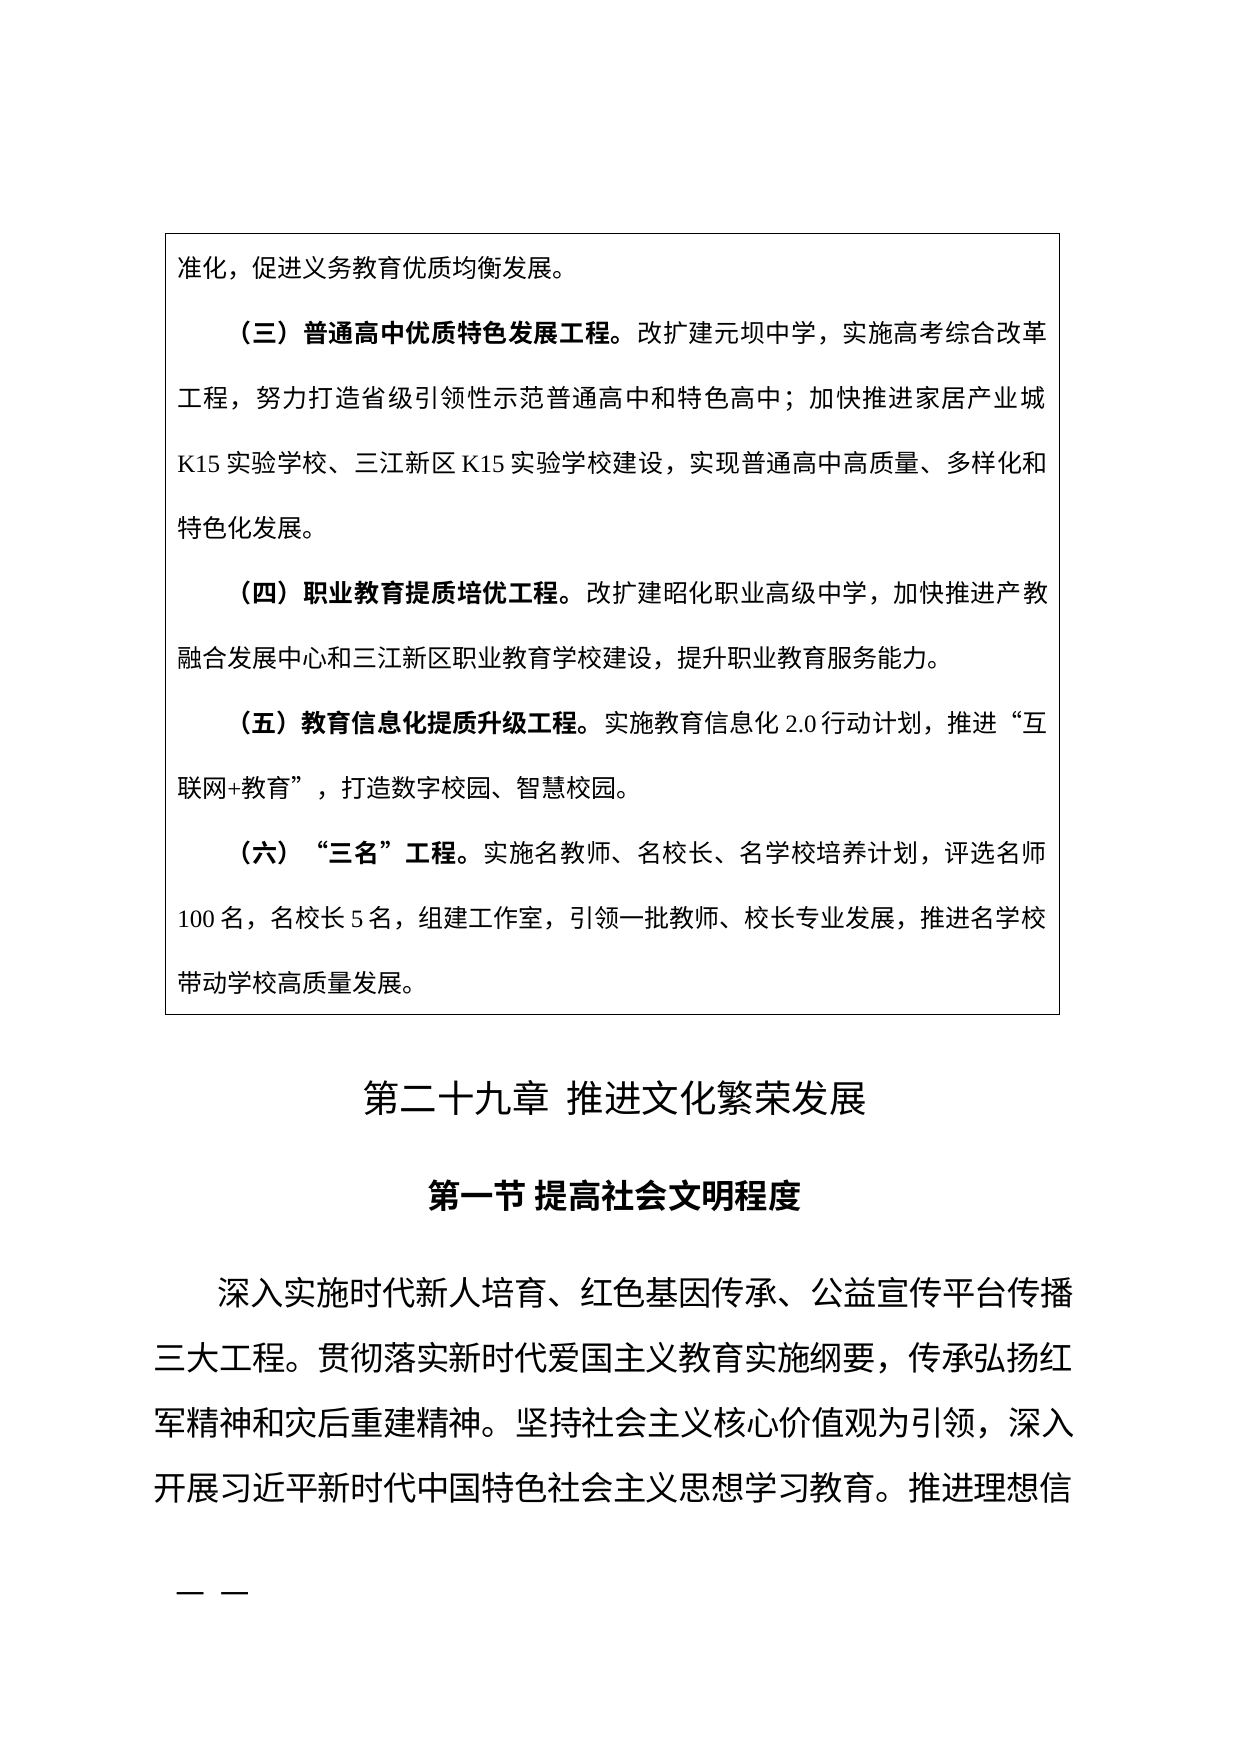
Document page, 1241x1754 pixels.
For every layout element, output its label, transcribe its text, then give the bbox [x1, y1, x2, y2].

text 第二十九章 推进文化繁荣发展 [153, 1064, 1075, 1129]
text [153, 1259, 1075, 1519]
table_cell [166, 234, 1059, 1014]
text 第一节 提高社会文明程度 [153, 1161, 1075, 1226]
